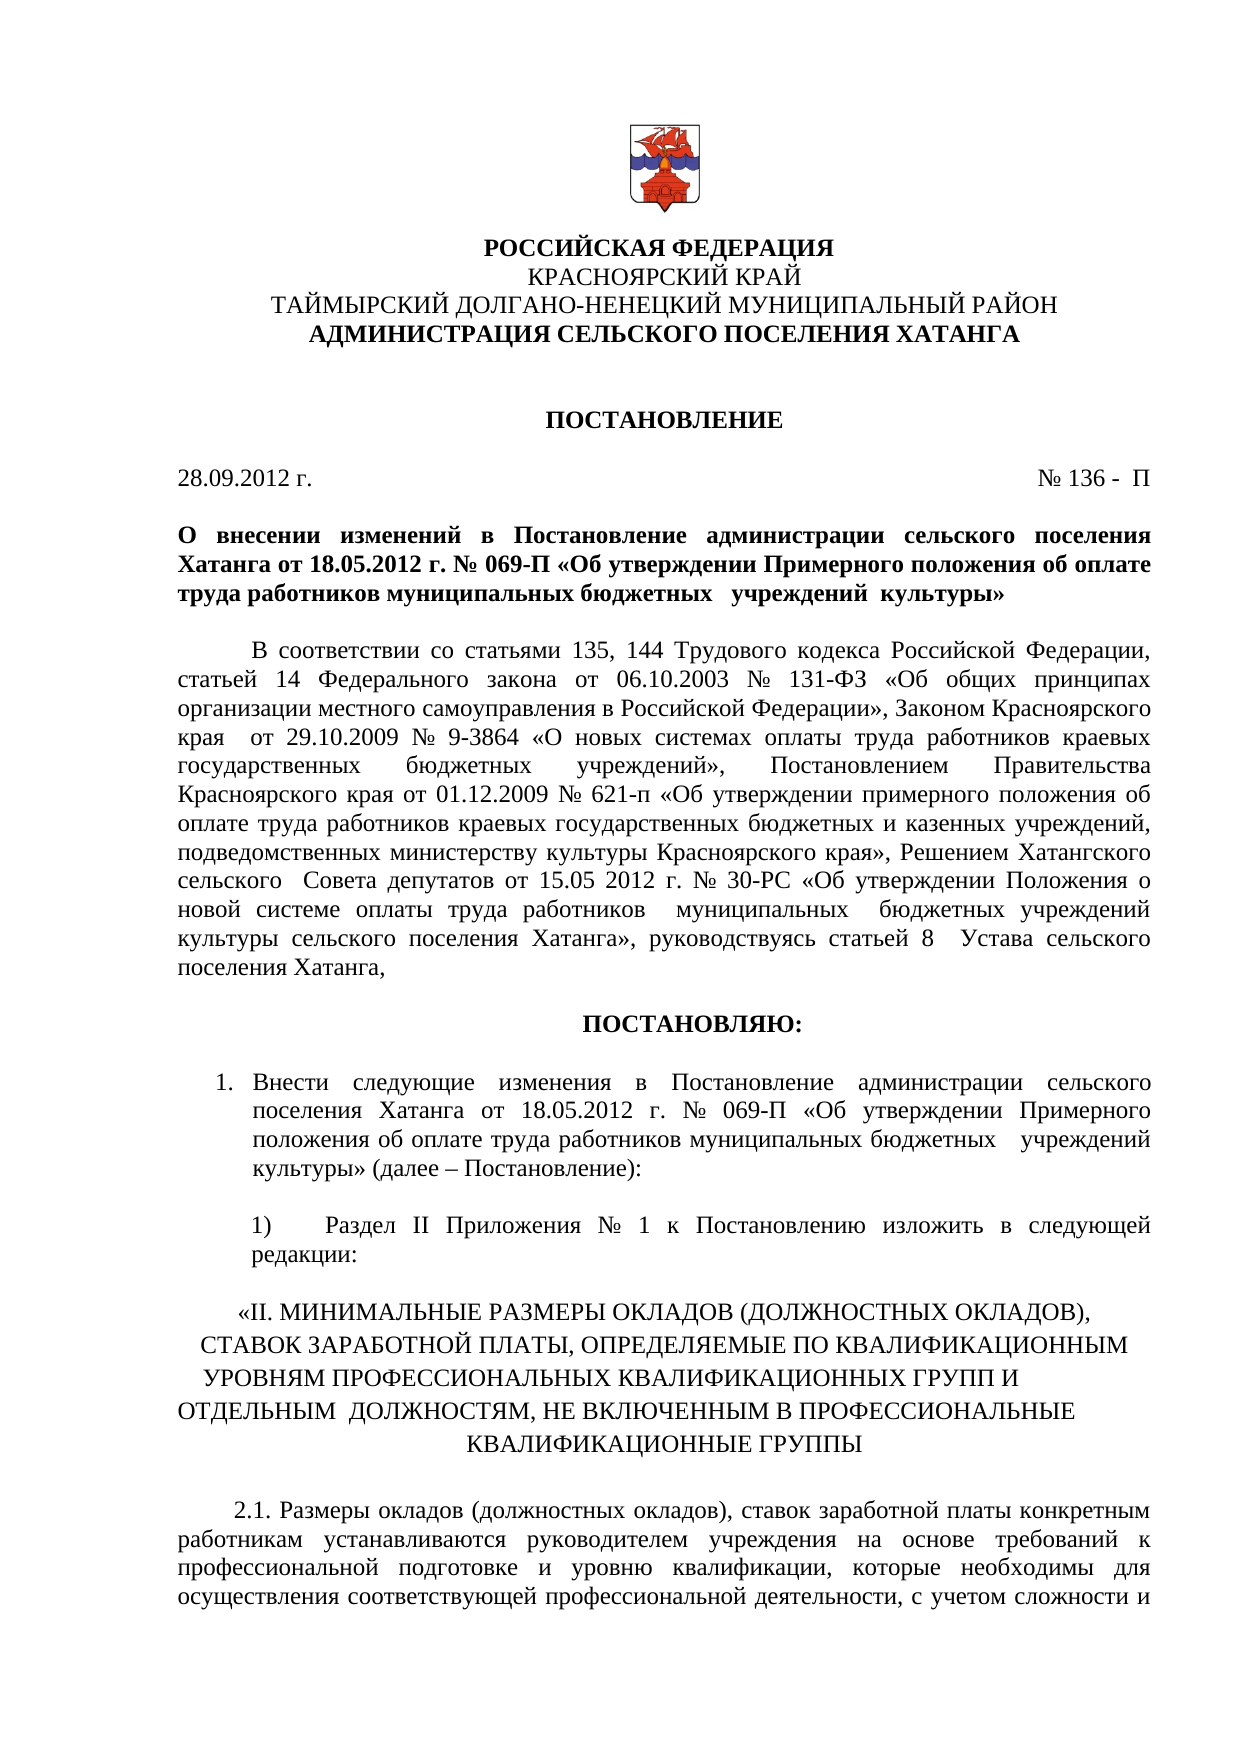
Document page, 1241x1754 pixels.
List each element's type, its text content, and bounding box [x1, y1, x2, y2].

picture [628, 123, 702, 218]
text ПОСТАНОВЛЕНИЕ [177, 406, 1152, 434]
text 28.09.2012 г. № 136 - П [177, 463, 1152, 492]
text В соответствии со статьями 135, 144 Трудового кодекса Российской Федерации, статьей 14 Федерального закона от 06.10.2003 № 131-ФЗ «Об общих принципах организации местного самоуправления в Российской Федерации», Законом Красноярского края от 29.10.2009 № 9-3864 «О новых системах оплаты труда работников краевых государственных бюджетных учреждений», Постановлением Правительства Красноярского края от 01.12.2009 № 621-п «Об утверждении примерного положения об оплате труда работников краевых государственных бюджетных и казенных учреждений, подведомственных министерству культуры Красноярского края», Решением Хатангского сельского Совета депутатов от 15.05 2012 г. № 30-РС «Об утверждении Положения о новой системе оплаты труда работников муниципальных бюджетных учреждений культуры сельского поселения Хатанга», руководствуясь статьей 8 Устава сельского поселения Хатанга, [177, 636, 1152, 981]
text РОССИЙСКАЯ ФЕДЕРАЦИЯ [177, 233, 1152, 262]
text СТАВОК ЗАРАБОТНОЙ ПЛАТЫ, ОПРЕДЕЛЯЕМЫЕ ПО КВАЛИФИКАЦИОННЫМ [177, 1330, 1152, 1359]
text КРАСНОЯРСКИЙ КРАЙ [177, 262, 1152, 291]
list Раздел II Приложения № 1 к Постановлению изложить в следующей редакции: [251, 1211, 1152, 1268]
text КВАЛИФИКАЦИОННЫЕ ГРУППЫ [177, 1429, 1152, 1458]
list Внести следующие изменения в Постановление администрации сельского поселения Хатанга от 18.05.2012 г. № 069-П «Об утверждении Примерного положения об оплате труда работников муниципальных бюджетных учреждений культуры» (далее – Постановление): [215, 1067, 1152, 1182]
text «II. МИНИМАЛЬНЫЕ РАЗМЕРЫ ОКЛАДОВ (ДОЛЖНОСТНЫХ ОКЛАДОВ), [177, 1297, 1152, 1326]
text ТАЙМЫРСКИЙ ДОЛГАНО-НЕНЕЦКИЙ МУНИЦИПАЛЬНЫЙ РАЙОН [177, 291, 1152, 319]
text УРОВНЯМ ПРОФЕССИОНАЛЬНЫХ КВАЛИФИКАЦИОННЫХ ГРУПП И ОТДЕЛЬНЫМ ДОЛЖНОСТЯМ, НЕ ВКЛЮЧЕННЫМ В ПРОФЕССИОНАЛЬНЫЕ [177, 1363, 1152, 1425]
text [177, 1495, 1152, 1610]
text ПОСТАНОВЛЯЮ: [177, 1009, 1152, 1038]
text О внесении изменений в Постановление администрации сельского поселения Хатанга от 18.05.2012 г. № 069-П «Об утверждении Примерного положения об оплате труда работников муниципальных бюджетных учреждений культуры» [177, 521, 1152, 607]
text АДМИНИСТРАЦИЯ СЕЛЬСКОГО ПОСЕЛЕНИЯ ХАТАНГА [177, 319, 1152, 348]
